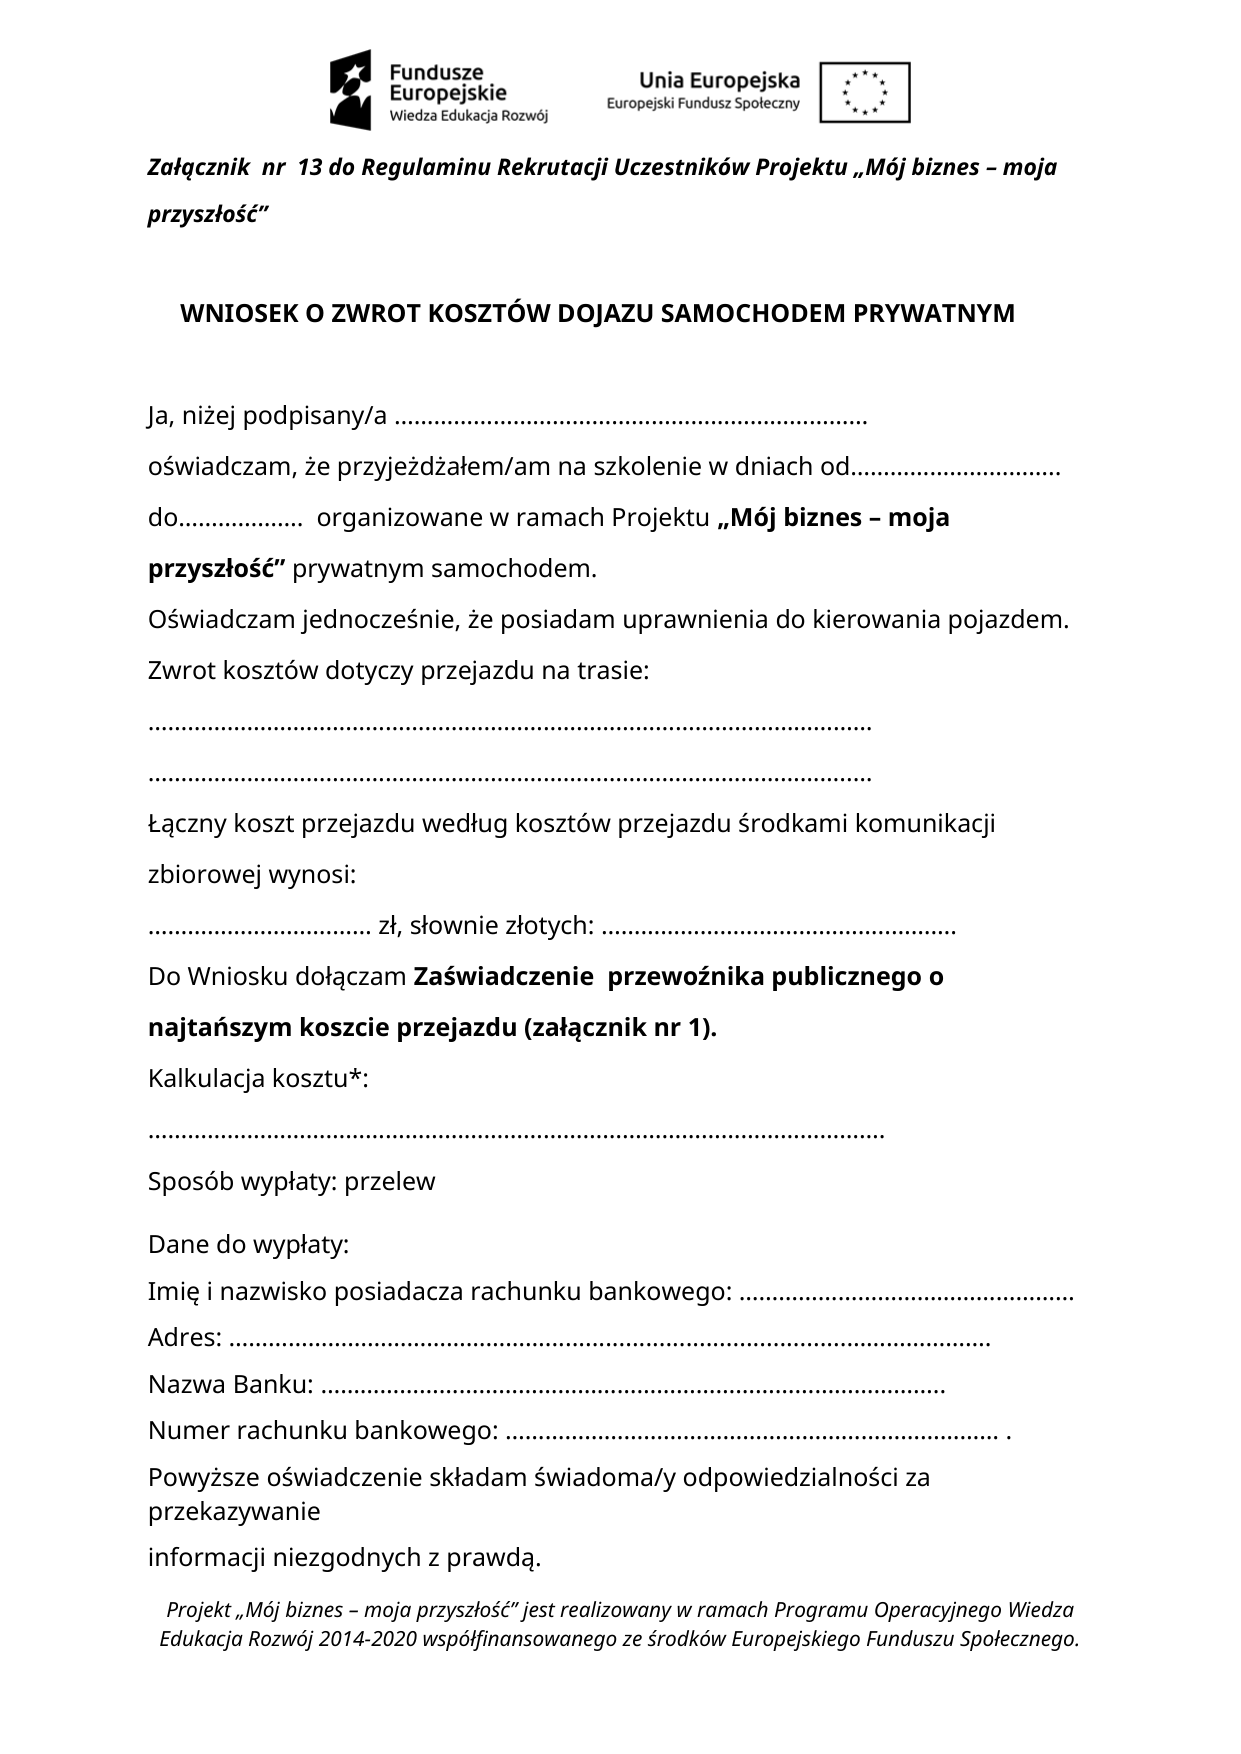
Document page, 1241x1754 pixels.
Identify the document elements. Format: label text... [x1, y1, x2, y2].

text WNIOSEK O ZWROT KOSZTÓW DOJAZU SAMOCHODEM PRYWATNYM [148, 295, 1093, 329]
text Oświadczam jednocześnie, że posiadam uprawnienia do kierowania pojazdem. [148, 602, 1093, 636]
text Powyższe oświadczenie składam świadoma/y odpowiedzialności za przekazywanie [148, 1459, 1093, 1528]
text Imię i nazwisko posiadacza rachunku bankowego: …………………………………………… [148, 1273, 1093, 1307]
picture [310, 29, 931, 151]
text ……………………………………………………..………………………………………… [148, 704, 1093, 738]
text ……………………………………………………………………………………………..… [148, 755, 1093, 789]
text Załącznik nr 13 do Regulaminu Rekrutacji Uczestników Projektu „Mój biznes – moja przyszłość” [148, 151, 1093, 229]
text oświadczam, że przyjeżdżałem/am na szkolenie w dniach od………………………….. do………………. organizowane w ramach Projektu „Mój biznes – moja przyszłość” prywatnym samochodem. [148, 448, 1093, 585]
text Zwrot kosztów dotyczy przejazdu na trasie: [148, 653, 1093, 687]
text …………………………………………………………………………………………………. [148, 1112, 1093, 1146]
text ……………………….…… zł, słownie złotych: ……………………………………..………. [148, 908, 1093, 942]
text Łączny koszt przejazdu według kosztów przejazdu środkami komunikacji zbiorowej wynosi: [148, 806, 1093, 891]
text informacji niezgodnych z prawdą. [148, 1540, 1093, 1574]
text Nazwa Banku: ………………………………………………………………………………….. [148, 1366, 1093, 1400]
text Numer rachunku bankowego: ………………………………………………………………… . [148, 1413, 1093, 1447]
text Kalkulacja kosztu*: [148, 1061, 1093, 1095]
text Dane do wypłaty: [148, 1227, 1093, 1261]
text Sposób wypłaty: przelew [148, 1163, 1093, 1197]
text Do Wniosku dołączam Zaświadczenie przewoźnika publicznego o najtańszym koszcie przejazdu (załącznik nr 1). [148, 959, 1093, 1044]
text Adres: ………………………………………….............................................…………………. [148, 1320, 1093, 1354]
text Ja, niżej podpisany/a ……………………………………………………………… [148, 397, 1093, 432]
